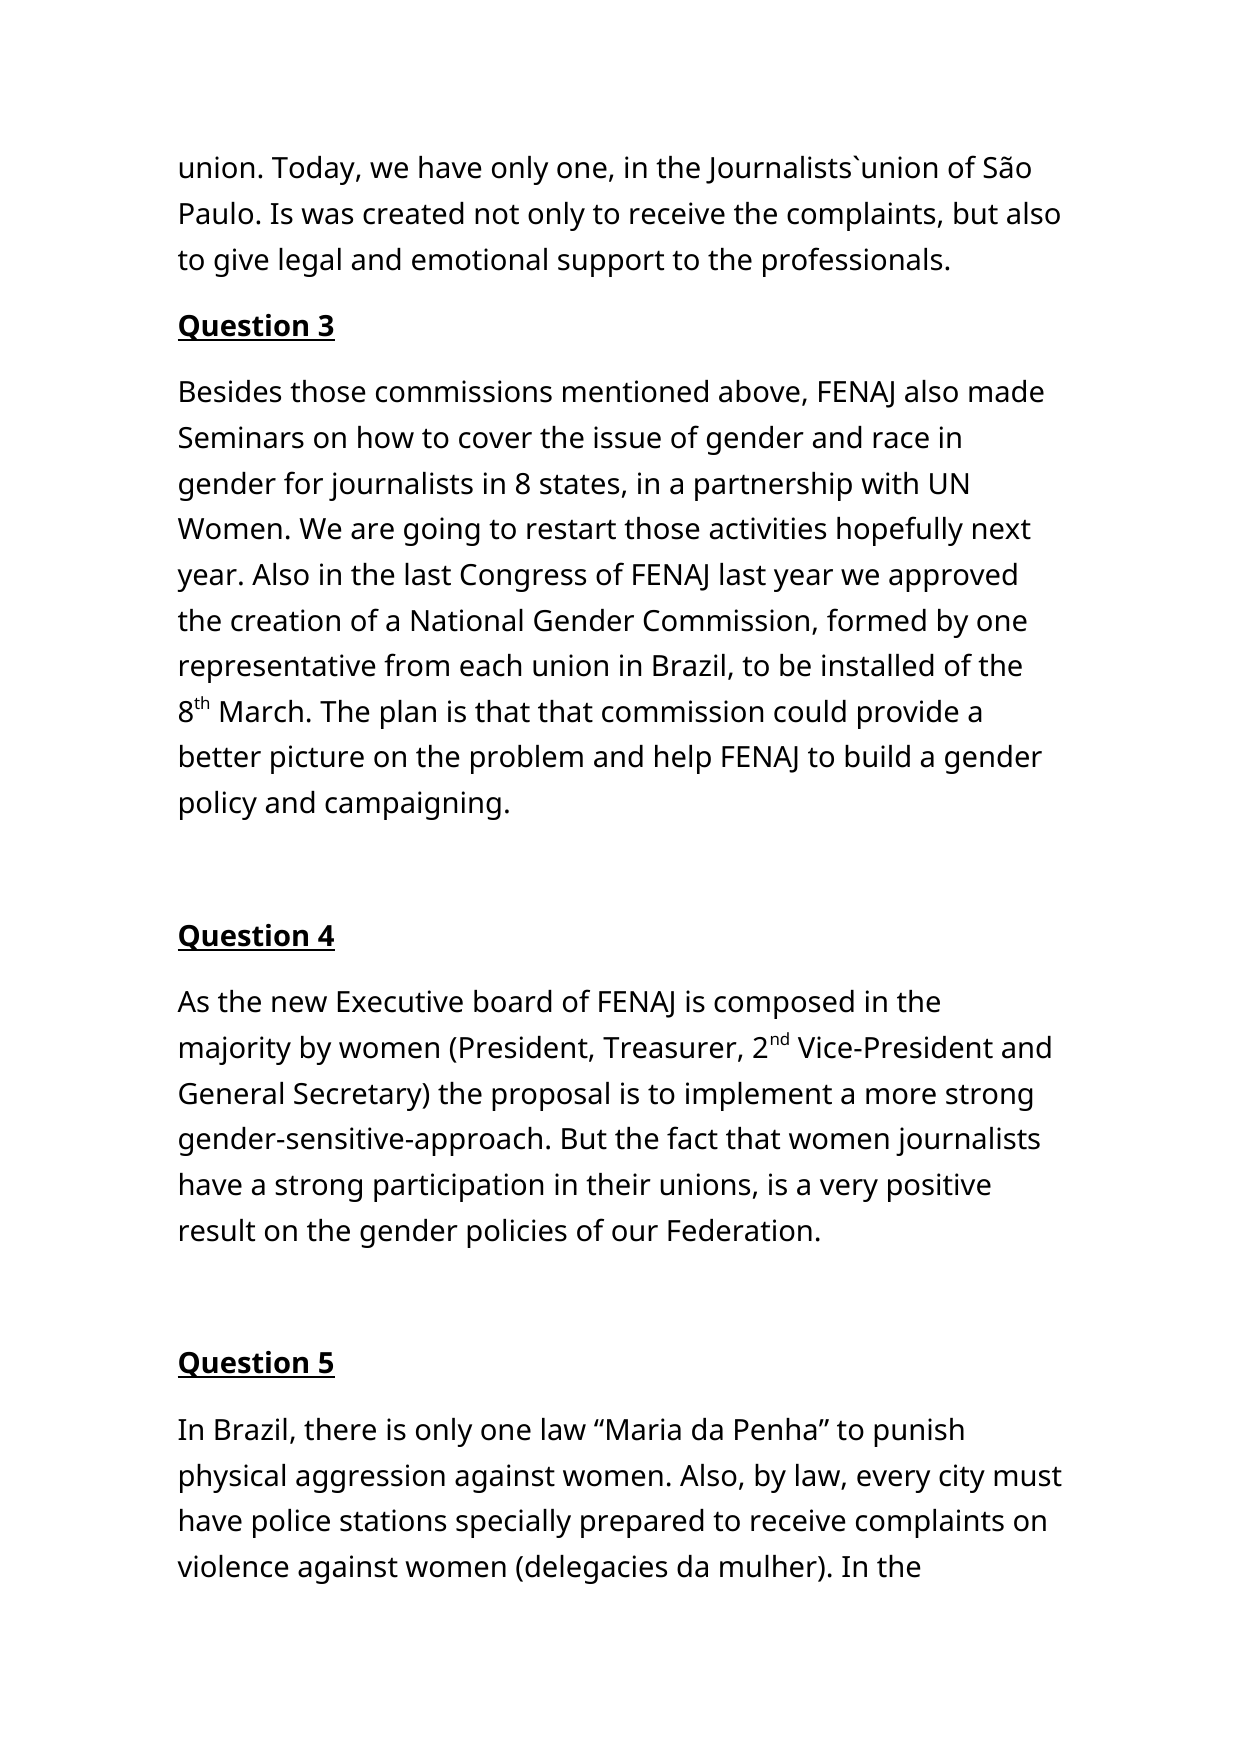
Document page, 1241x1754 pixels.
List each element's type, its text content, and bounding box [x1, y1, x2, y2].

text Question 3 [177, 305, 1063, 345]
text Besides those commissions mentioned above, FENAJ also made Seminars on how to cover the issue of gender and race in gender for journalists in 8 states, in a partnership with UN Women. We are going to restart those activities hopefully next year. Also in the last Congress of FENAJ last year we approved the creation of a National Gender Commission, formed by one representative from each union in Brazil, to be installed of the 8th March. The plan is that that commission could provide a better picture on the problem and help FENAJ to build a gender policy and campaigning. [177, 372, 1063, 822]
text As the new Executive board of FENAJ is composed in the majority by women (President, Treasurer, 2nd Vice-President and General Secretary) the proposal is to implement a more strong gender-sensitive-approach. But the fact that women journalists have a strong participation in their unions, is a very positive result on the gender policies of our Federation. [177, 982, 1063, 1249]
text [177, 1409, 1063, 1586]
text Question 5 [177, 1343, 1063, 1382]
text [177, 148, 1063, 278]
text Question 4 [177, 915, 1063, 955]
